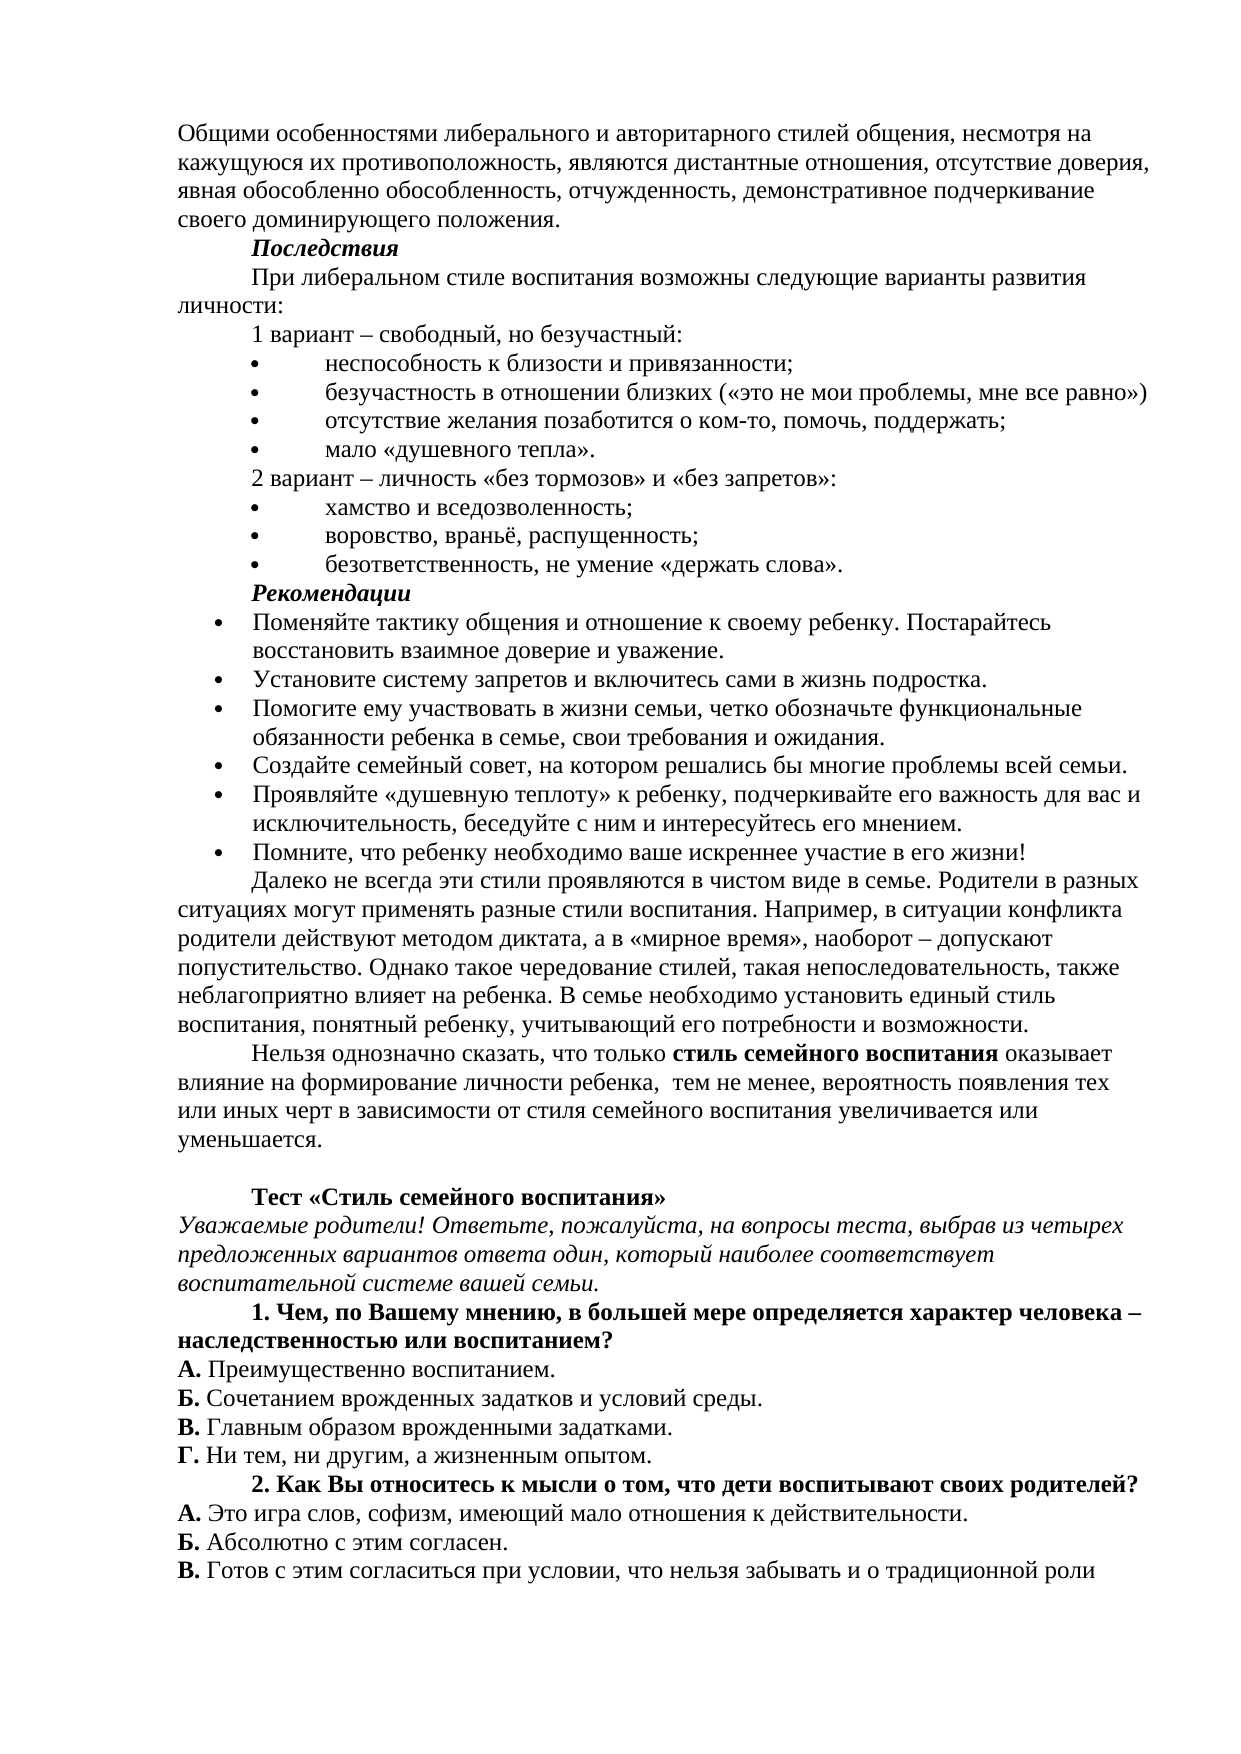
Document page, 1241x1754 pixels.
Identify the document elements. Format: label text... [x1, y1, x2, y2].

text При либеральном стиле воспитания возможны следующие варианты развития личности: [177, 262, 1152, 319]
list Проявляйте «душевную теплоту» к ребенку, подчеркивайте его важность для вас и исключительность, беседуйте с ним и интересуйтесь его мнением. [215, 779, 1152, 837]
text 1 вариант – свободный, но безучастный: [177, 319, 1152, 348]
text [177, 118, 1152, 233]
list Помогите ему участвовать в жизни семьи, четко обозначьте функциональные обязанности ребенка в семье, свои требования и ожидания. [215, 693, 1152, 751]
list безучастность в отношении близких («это не мои проблемы, мне все равно») [177, 377, 1152, 406]
text Далеко не всегда эти стили проявляются в чистом виде в семье. Родители в разных ситуациях могут применять разные стили воспитания. Например, в ситуации конфликта родители действуют методом диктата, а в «мирное время», наоборот – допускают попустительство. Однако такое чередование стилей, такая непоследовательность, также неблагоприятно влияет на ребенка. В семье необходимо установить единый стиль воспитания, понятный ребенку, учитывающий его потребности и возможности. [177, 866, 1152, 1038]
text Нельзя однозначно сказать, что только стиль семейного воспитания оказывает влияние на формирование личности ребенка, тем не менее, вероятность появления тех или иных черт в зависимости от стиля семейного воспитания увеличивается или уменьшается. [177, 1038, 1152, 1153]
text Рекомендации [177, 578, 1152, 607]
list неспособность к близости и привязанности; [177, 348, 1152, 377]
list воровство, враньё, распущенность; [177, 521, 1152, 549]
text 1. Чем, по Вашему мнению, в большей мере определяется характер человека – наследственностью или воспитанием? А. Преимущественно воспитанием. Б. Сочетанием врожденных задатков и условий среды. В. Главным образом врожденными задатками. Г. Ни тем, ни другим, а жизненным опытом. [177, 1297, 1152, 1469]
text Тест «Стиль семейного воспитания» Уважаемые родители! Ответьте, пожалуйста, на вопросы теста, выбрав из четырех предложенных вариантов ответа один, который наиболее соответствует воспитательной системе вашей семьи. [177, 1182, 1152, 1297]
list Установите систему запретов и включитесь сами в жизнь подростка. [215, 664, 1152, 693]
list Поменяйте тактику общения и отношение к своему ребенку. Постарайтесь восстановить взаимное доверие и уважение. [215, 607, 1152, 664]
list мало «душевного тепла». [177, 434, 1152, 463]
list Помните, что ребенку необходимо ваше искреннее участие в его жизни! [215, 837, 1152, 866]
list Создайте семейный совет, на котором решались бы многие проблемы всей семьи. [215, 751, 1152, 779]
list хамство и вседозволенность; [177, 492, 1152, 521]
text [177, 1469, 1152, 1584]
text 2 вариант – личность «без тормозов» и «без запретов»: [177, 463, 1152, 492]
text Последствия [177, 233, 1152, 262]
list безответственность, не умение «держать слова». [177, 549, 1152, 578]
list отсутствие желания позаботится о ком-то, помочь, поддержать; [177, 406, 1152, 434]
